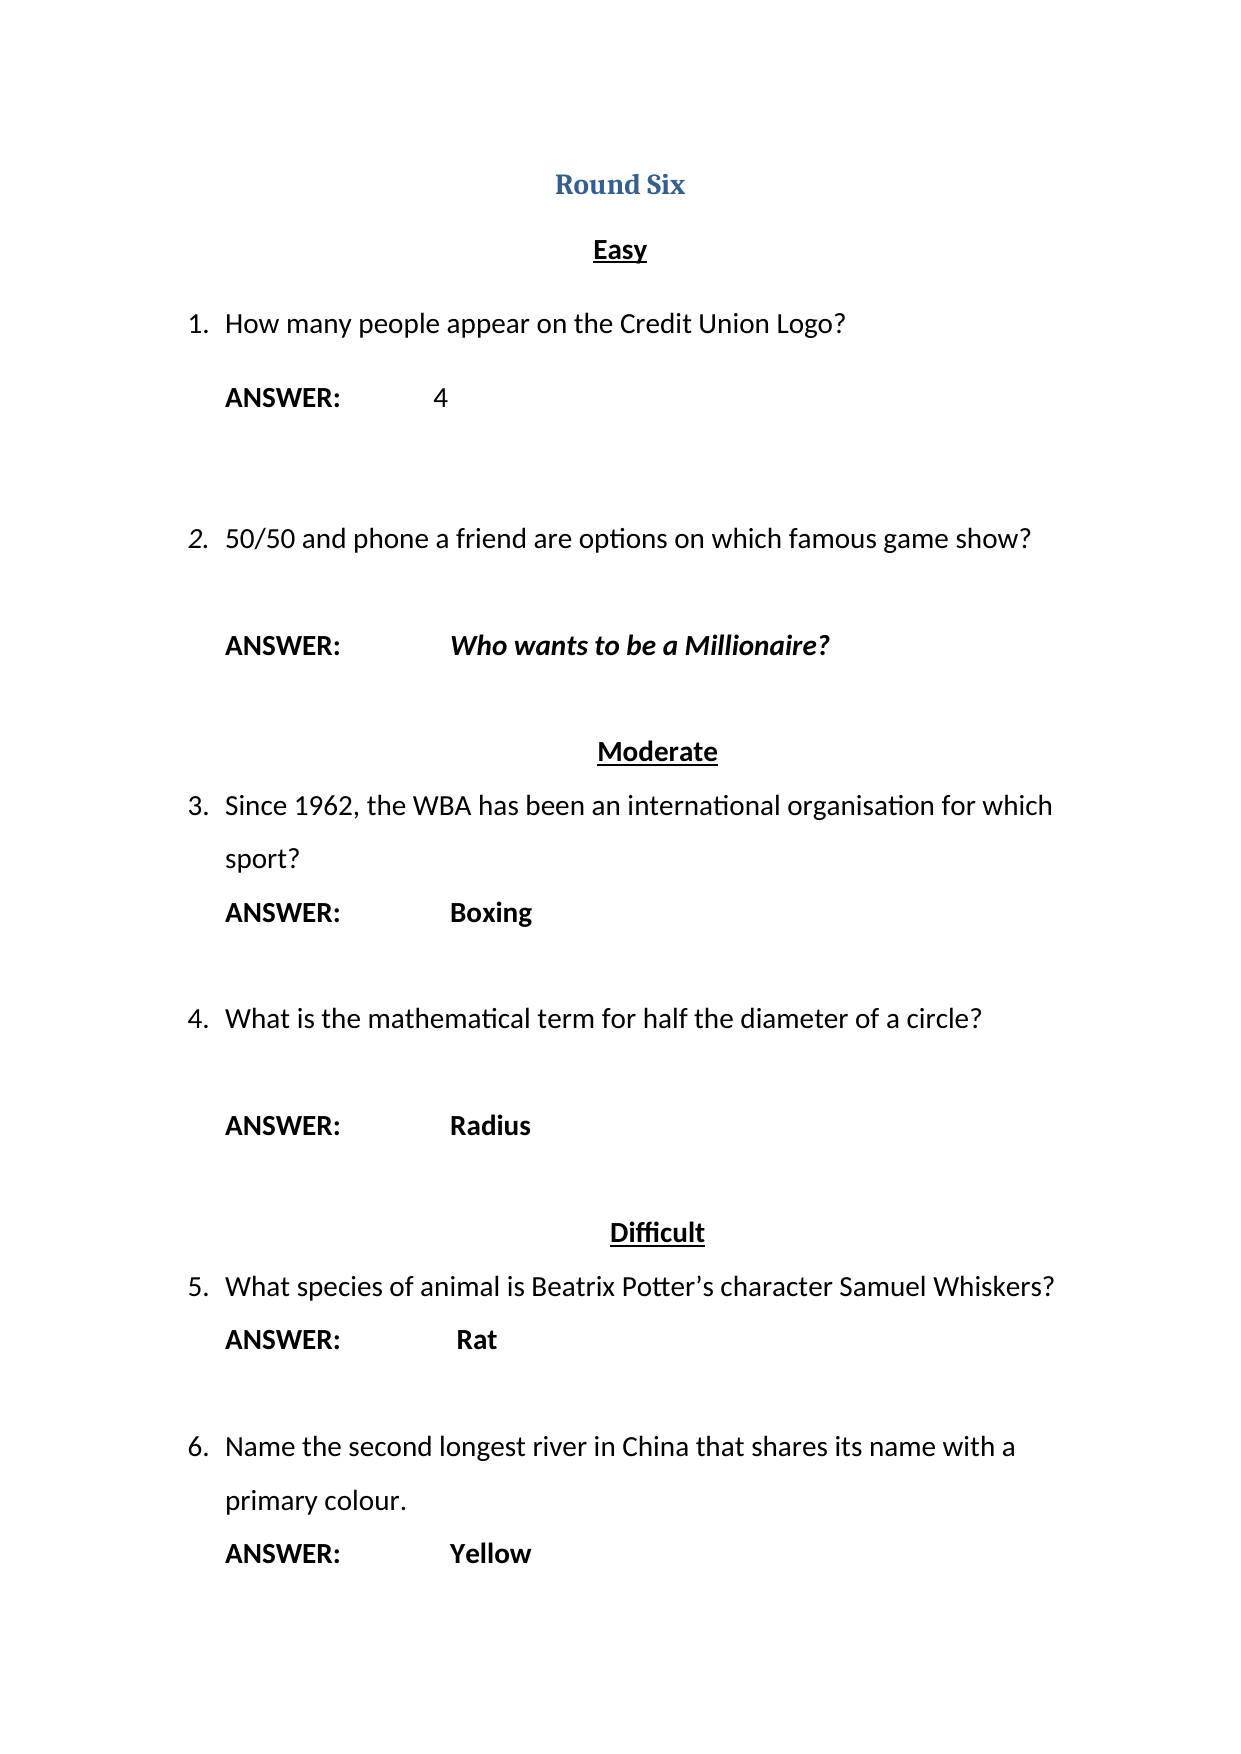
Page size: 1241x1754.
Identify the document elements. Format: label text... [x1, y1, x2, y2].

list Difficult [225, 1214, 1090, 1250]
list ANSWER: Rat [225, 1321, 1090, 1357]
list Since 1962, the WBA has been an international organisation for which sport? [187, 787, 1090, 876]
text Easy [150, 231, 1090, 267]
list ANSWER: Boxing [225, 894, 1090, 929]
list Name the second longest river in China that shares its name with a primary colour. [187, 1428, 1090, 1517]
list 50/50 and phone a friend are options on which famous game show? [187, 520, 1090, 555]
list ANSWER: Yellow [225, 1535, 1090, 1571]
text ANSWER: 4 [225, 379, 1090, 415]
list Moderate [225, 733, 1090, 769]
list ANSWER: Who wants to be a Millionaire? [225, 627, 1090, 662]
subtitle Round Six [150, 168, 1090, 202]
list ANSWER: Radius [225, 1107, 1090, 1143]
list How many people appear on the Credit Union Logo? [187, 305, 1090, 341]
list What is the mathematical term for half the diameter of a circle? [187, 1001, 1090, 1036]
list What species of animal is Beatrix Potter’s character Samuel Whiskers? [187, 1268, 1090, 1303]
